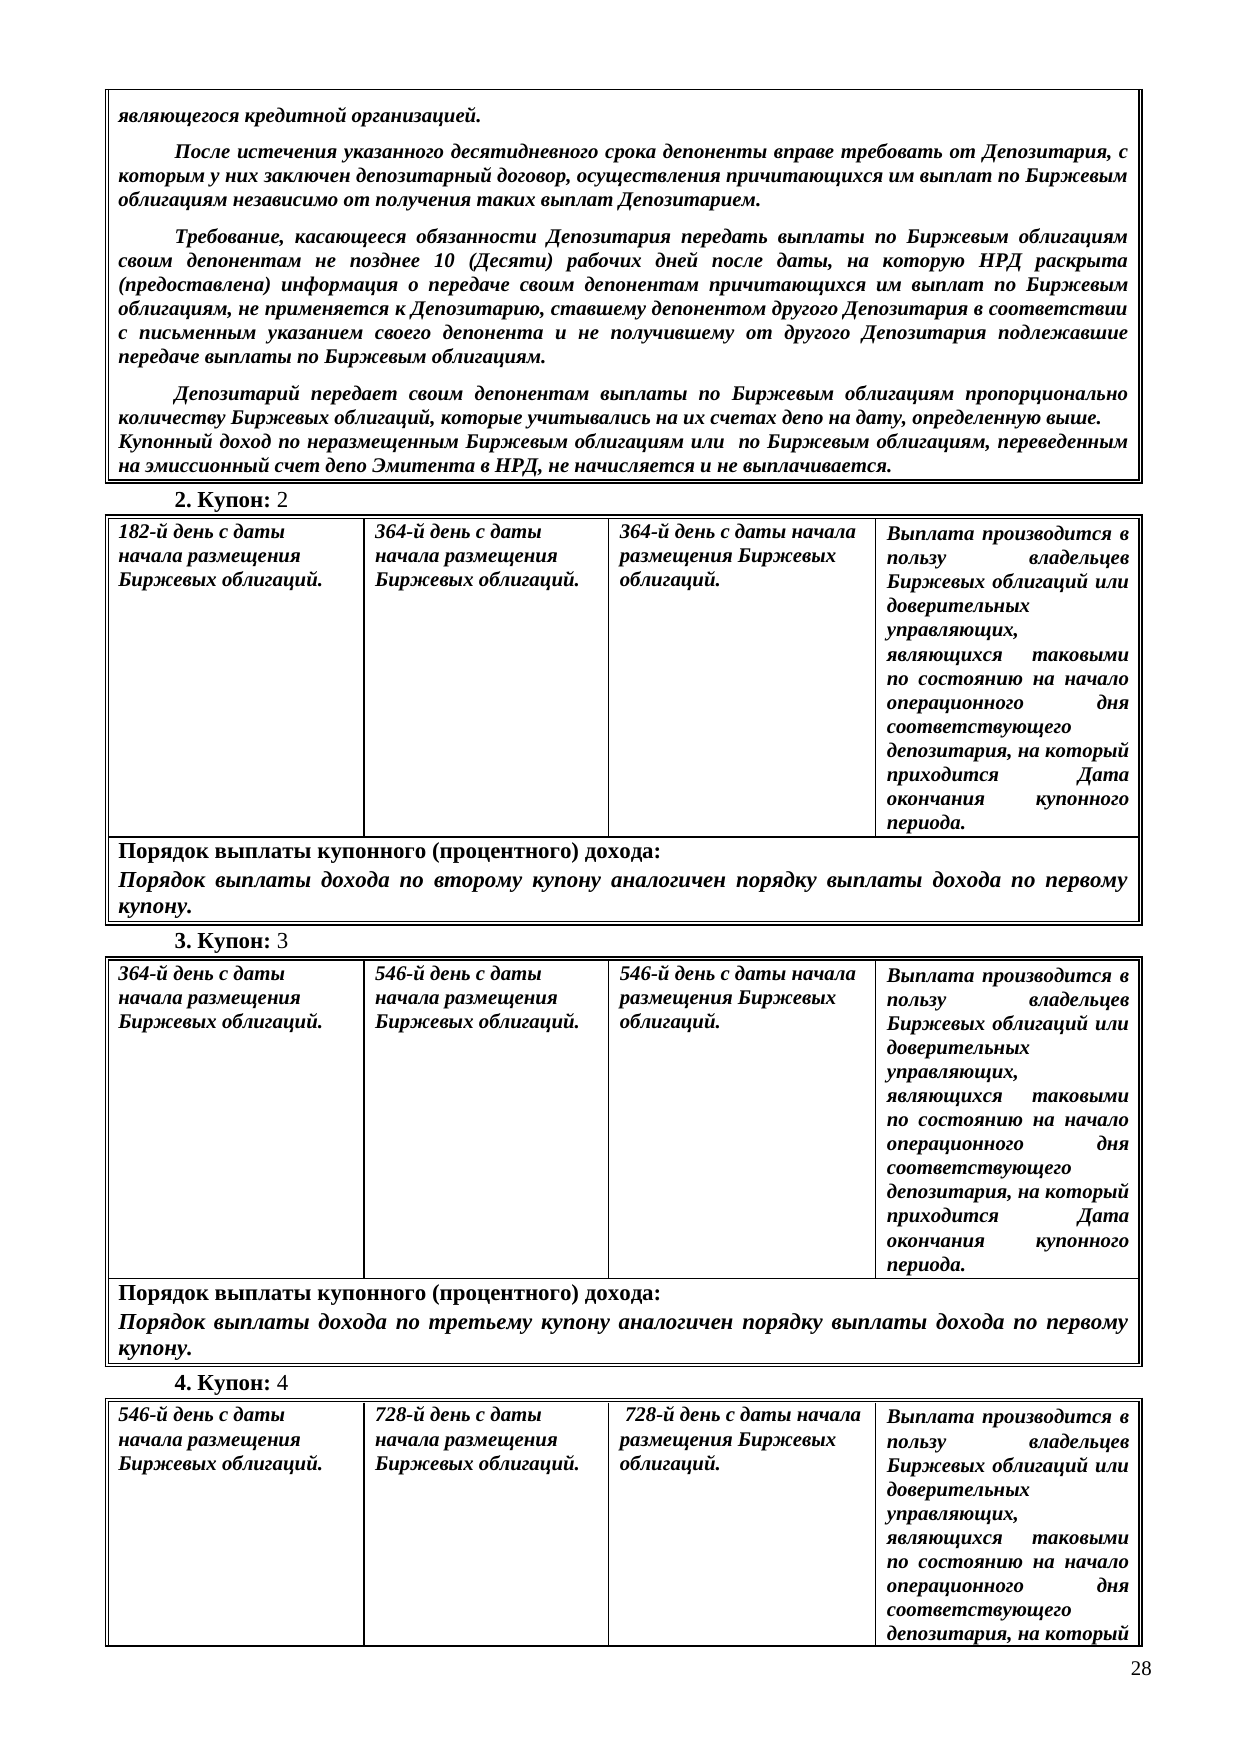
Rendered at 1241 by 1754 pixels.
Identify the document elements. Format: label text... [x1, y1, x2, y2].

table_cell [109, 90, 1138, 479]
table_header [109, 1402, 364, 1645]
text 3. Купон: 3 [118, 928, 1152, 954]
table_header 546-й день с даты начала размещения Биржевых облигаций. [365, 961, 608, 1278]
table_header 364-й день с даты начала размещения Биржевых облигаций. [109, 961, 363, 1278]
table_header 546-й день с даты начала размещения Биржевых облигаций. [609, 961, 875, 1278]
table_header 182-й день с даты начала размещения Биржевых облигаций. [109, 519, 363, 836]
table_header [365, 1402, 608, 1645]
text 4. Купон: 4 [118, 1369, 1152, 1396]
table_cell Порядок выплаты купонного (процентного) дохода: Порядок выплаты дохода по второму купону аналогичен порядку выплаты дохода по первому купону. [109, 838, 1138, 921]
table_header 364-й день с даты начала размещения Биржевых облигаций. [365, 519, 608, 836]
table_cell Порядок выплаты купонного (процентного) дохода: Порядок выплаты дохода по третьему купону аналогичен порядку выплаты дохода по первому купону. [109, 1279, 1138, 1362]
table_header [609, 1402, 875, 1645]
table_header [876, 1402, 1138, 1645]
table_header 364-й день с даты начала размещения Биржевых облигаций. [609, 519, 875, 836]
text 2. Купон: 2 [118, 486, 1152, 512]
